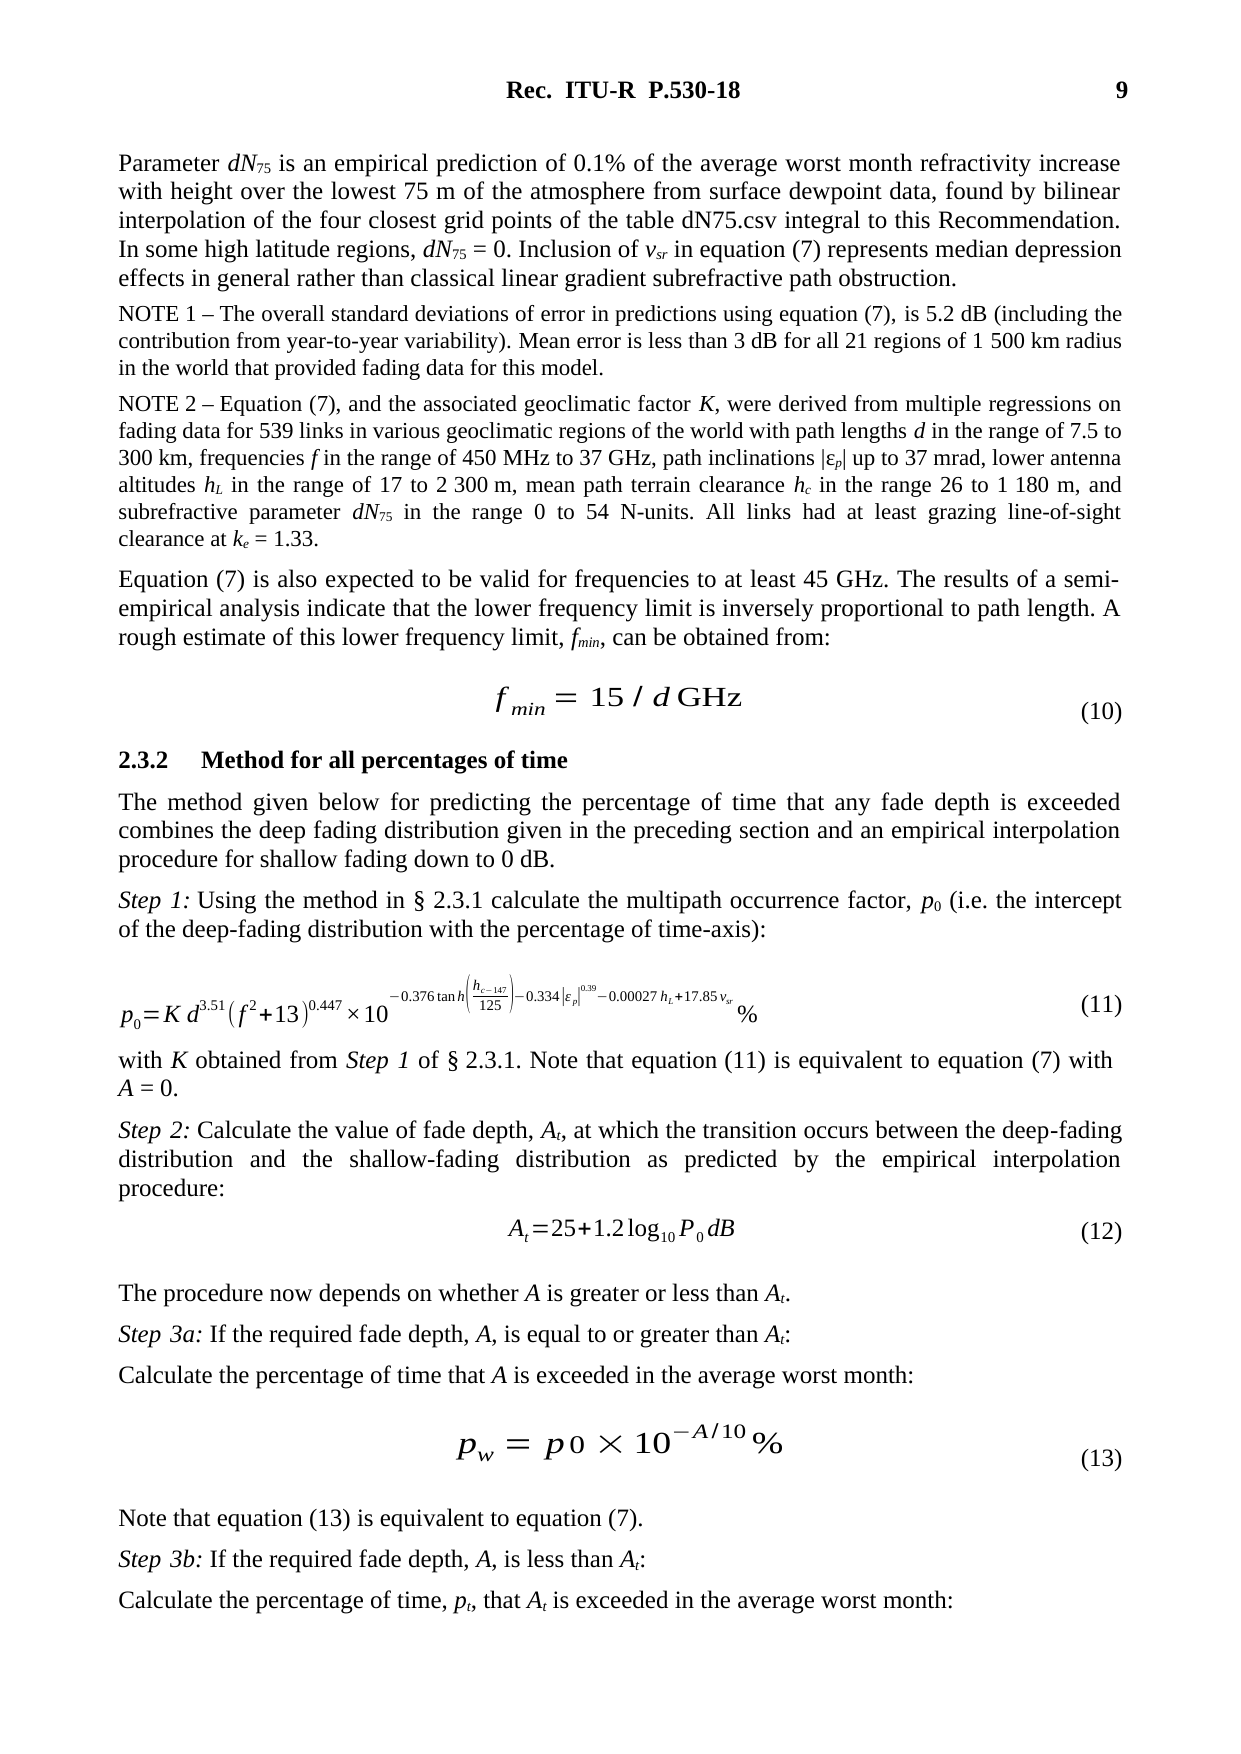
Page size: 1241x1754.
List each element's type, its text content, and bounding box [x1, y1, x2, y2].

text Note that equation (13) is equivalent to equation (7). [118, 1503, 1122, 1532]
text (11) [118, 974, 1122, 1032]
text Parameter dN75 is an empirical prediction of 0.1% of the average worst month refractivity increase with height over the lowest 75 m of the atmosphere from surface dewpoint data, found by bilinear interpolation of the four closest grid points of the table dN75.csv integral to this Recommendation. In some high latitude regions, dN75 = 0. Inclusion of vsr in equation (7) represents median depression effects in general rather than classical linear gradient subrefractive path obstruction. [118, 148, 1122, 291]
text Equation (7) is also expected to be valid for frequencies to at least 45 GHz. The results of a semi-empirical analysis indicate that the lower frequency limit is inversely proportional to path length. A rough estimate of this lower frequency limit, fmin, can be obtained from: [118, 564, 1122, 651]
text NOTE 1 – The overall standard deviations of error in predictions using equation (7), is 5.2 dB (including the contribution from year-to-year variability). Mean error is less than 3 dB for all 21 regions of 1 500 km radius in the world that provided fading data for this model. [118, 300, 1122, 381]
text Calculate the percentage of time, pt, that At is exceeded in the average worst month: [118, 1586, 1122, 1614]
text The method given below for predicting the percentage of time that any fade depth is exceeded combines the deep fading distribution given in the preceding section and an empirical interpolation procedure for shallow fading down to 0 dB. [118, 787, 1122, 873]
text The procedure now depends on whether A is greater or less than At. [118, 1278, 1122, 1307]
text with K obtained from Step 1 of § 2.3.1. Note that equation (11) is equivalent to equation (7) with A = 0. [118, 1045, 1122, 1102]
text (12) [118, 1215, 1122, 1246]
text Step 2: Calculate the value of fade depth, At, at which the transition occurs between the deep-fading distribution and the shallow-fading distribution as predicted by the empirical interpolation procedure: [118, 1115, 1122, 1202]
text Calculate the percentage of time that A is exceeded in the average worst month: [118, 1360, 1122, 1389]
text (13) [118, 1421, 1122, 1471]
text (10) [118, 682, 1122, 724]
text Step 3a: If the required fade depth, A, is equal to or greater than At: [118, 1319, 1122, 1348]
subtitle 2.3.2 Method for all percentages of time [118, 745, 1122, 774]
text NOTE 2 – Equation (7), and the associated geoclimatic factor K, were derived from multiple regressions on fading data for 539 links in various geoclimatic regions of the world with path lengths d in the range of 7.5 to 300 km, frequencies f in the range of 450 MHz to 37 GHz, path inclinations |εp| up to 37 mrad, lower antenna altitudes hL in the range of 17 to 2 300 m, mean path terrain clearance hc in the range 26 to 1 180 m, and subrefractive parameter dN75 in the range 0 to 54 N-units. All links had at least grazing line-of-sight clearance at ke = 1.33. [118, 389, 1122, 552]
text Step 1: Using the method in § 2.3.1 calculate the multipath occurrence factor, p0 (i.e. the intercept of the deep-fading distribution with the percentage of time-axis): [118, 885, 1122, 943]
text Step 3b: If the required fade depth, A, is less than At: [118, 1544, 1122, 1573]
